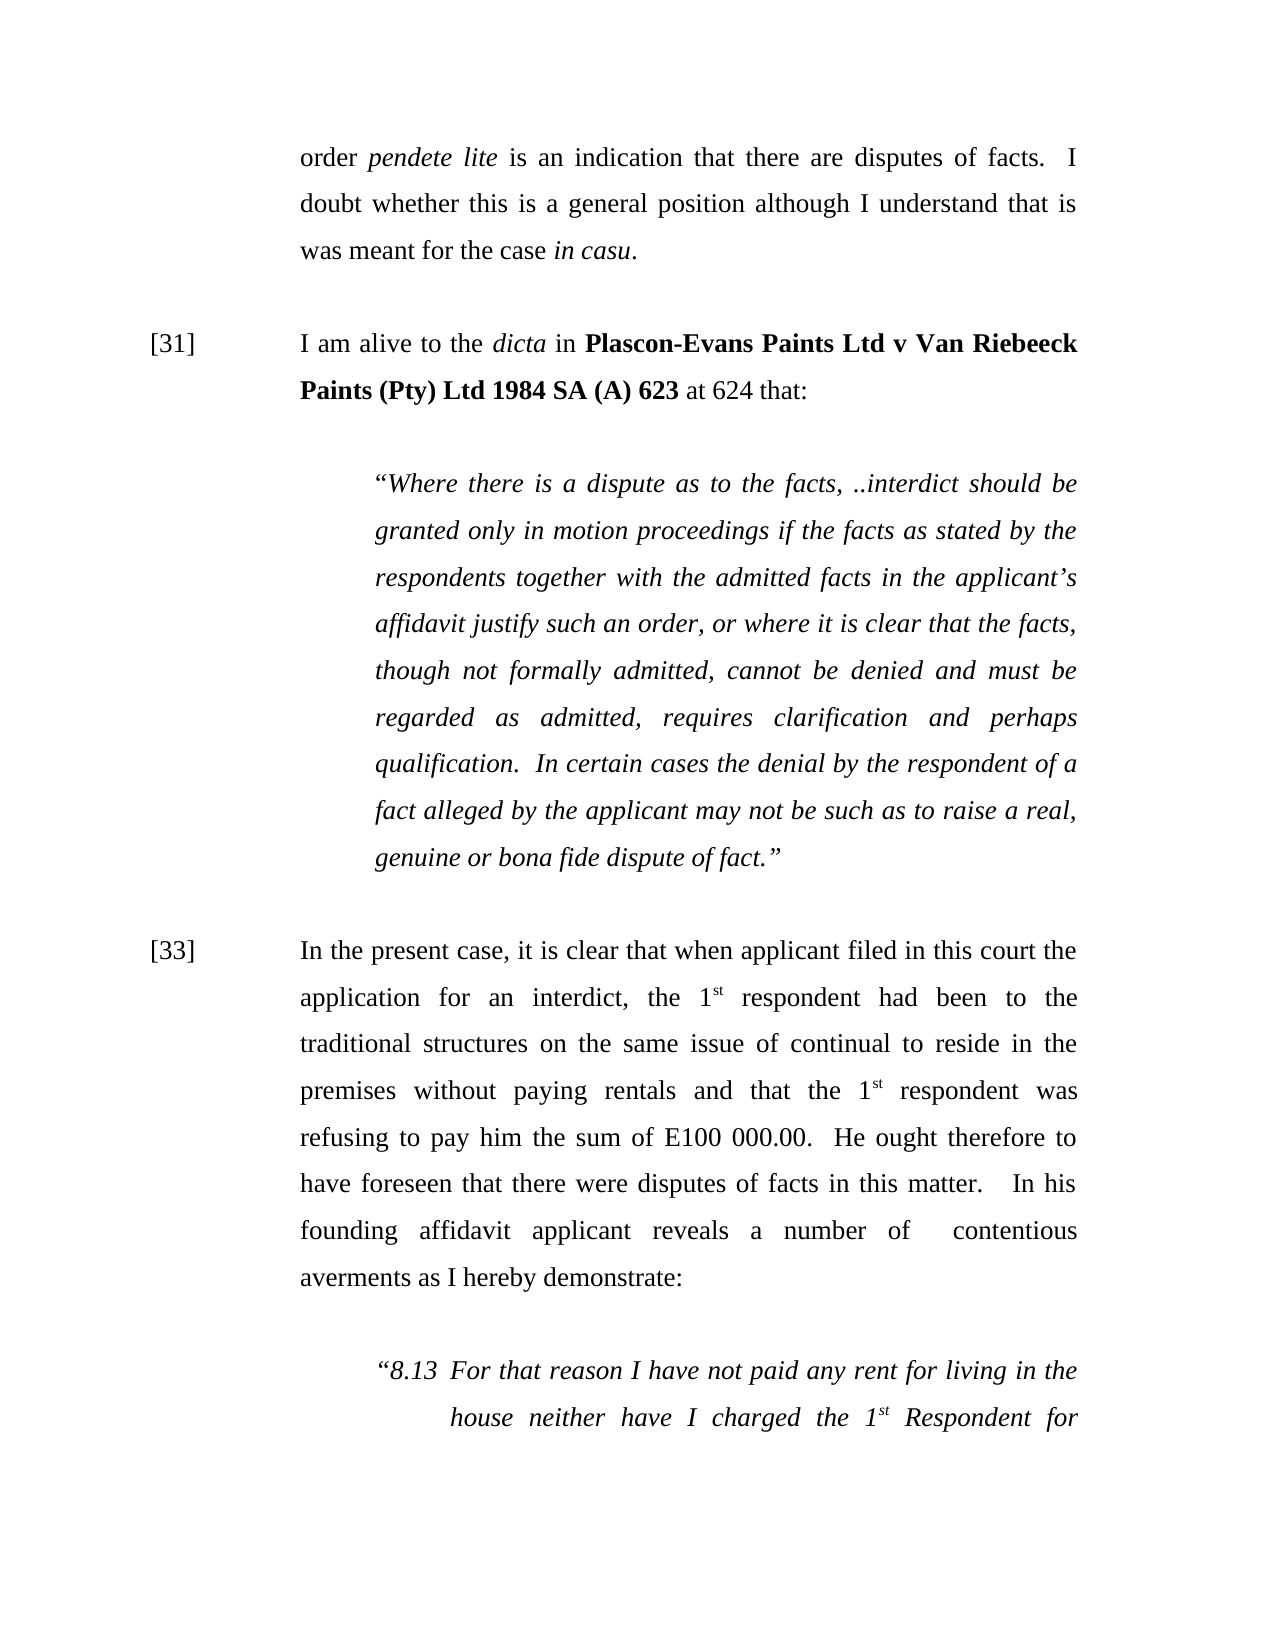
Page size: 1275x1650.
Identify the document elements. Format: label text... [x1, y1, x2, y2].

text [33] In the present case, it is clear that when applicant filed in this court the application for an interdict, the 1st respondent had been to the traditional structures on the same issue of continual to reside in the premises without paying rentals and that the 1st respondent was refusing to pay him the sum of E100 000.00. He ought therefore to have foreseen that there were disputes of facts in this matter. In his founding affidavit applicant reveals a number of contentious averments as I hereby demonstrate: [150, 934, 1078, 1292]
text “Where there is a dispute as to the facts, ..interdict should be granted only in motion proceedings if the facts as stated by the respondents together with the admitted facts in the applicant’s affidavit justify such an order, or where it is clear that the facts, though not formally admitted, cannot be denied and must be regarded as admitted, requires clarification and perhaps qualification. In certain cases the denial by the respondent of a fact alleged by the applicant may not be such as to raise a real, genuine or bona fide dispute of fact.” [375, 467, 1078, 872]
text [31] I am alive to the dicta in Plascon-Evans Paints Ltd v Van Riebeeck Paints (Pty) Ltd 1984 SA (A) 623 at 624 that: [150, 327, 1078, 405]
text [375, 1354, 1078, 1432]
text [150, 141, 1078, 265]
